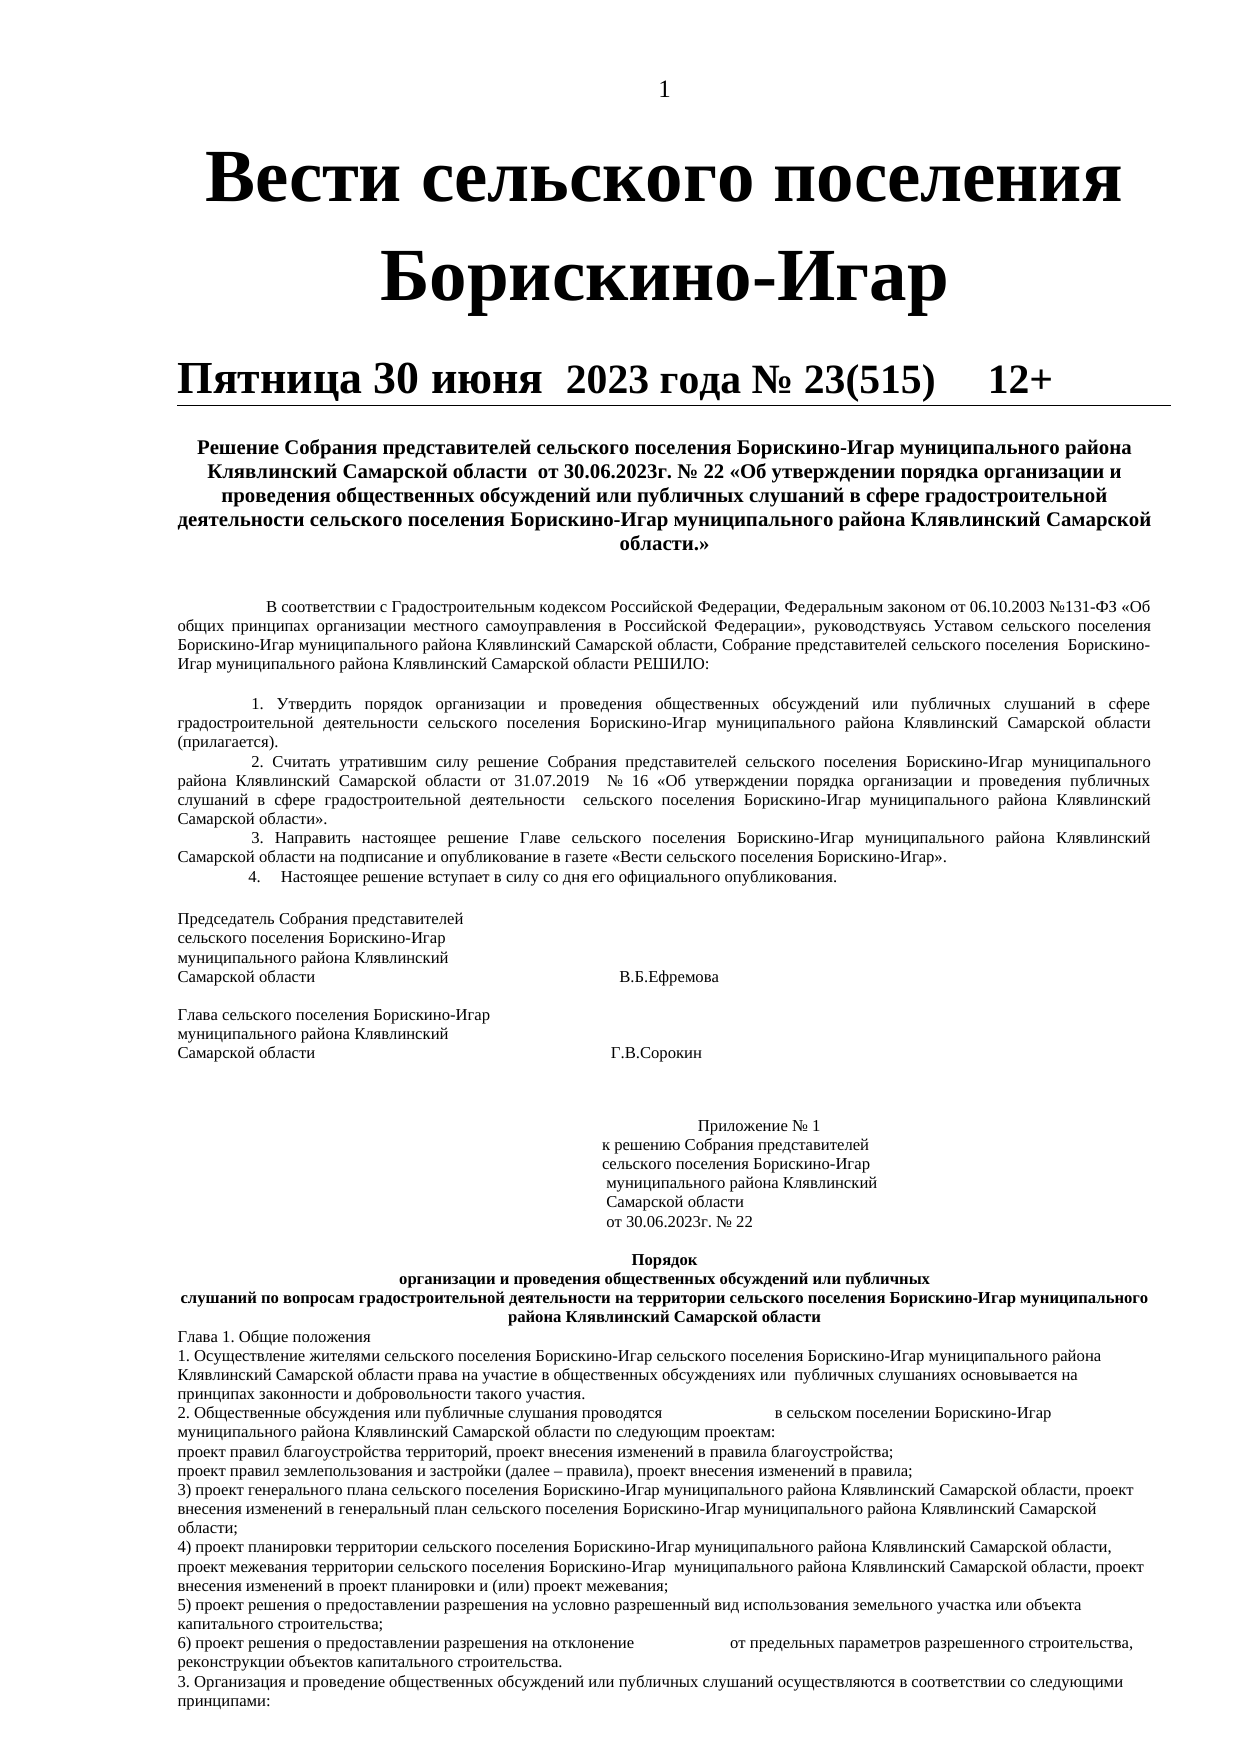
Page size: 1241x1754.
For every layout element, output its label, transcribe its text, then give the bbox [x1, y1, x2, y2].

text Порядок [177, 1250, 1152, 1269]
text 3) проект генерального плана сельского поселения Борискино-Игар муниципального района Клявлинский Самарской области, проект внесения изменений в генеральный план сельского поселения Борискино-Игар муниципального района Клявлинский Самарской области; [177, 1480, 1152, 1537]
text 2. Считать утратившим силу решение Собрания представителей сельского поселения Борискино-Игар муниципального района Клявлинский Самарской области от 31.07.2019 № 16 «Об утверждении порядка организации и проведения публичных слушаний в сфере градостроительной деятельности сельского поселения Борискино-Игар муниципального района Клявлинский Самарской области». [177, 751, 1152, 828]
text 4) проект планировки территории сельского поселения Борискино-Игар муниципального района Клявлинский Самарской области, проект межевания территории сельского поселения Борискино-Игар муниципального района Клявлинский Самарской области, проект внесения изменений в проект планировки и (или) проект межевания; [177, 1537, 1152, 1595]
text организации и проведения общественных обсуждений или публичных [177, 1269, 1152, 1288]
title сельского поселения Борискино-Игар [177, 928, 1152, 947]
text 5) проект решения о предоставлении разрешения на условно разрешенный вид использования земельного участка или объекта капитального строительства; [177, 1595, 1152, 1633]
text 6) проект решения о предоставлении разрешения на отклонение от предельных параметров разрешенного строительства, реконструкции объектов капитального строительства. [177, 1633, 1152, 1671]
text В соответствии с Градостроительным кодексом Российской Федерации, Федеральным законом от 06.10.2003 №131-ФЗ «Об общих принципах организации местного самоуправления в Российской Федерации», руководствуясь Уставом сельского поселения Борискино-Игар муниципального района Клявлинский Самарской области, Собрание представителей сельского поселения Борискино-Игар муниципального района Клявлинский Самарской области РЕШИЛО: [177, 596, 1152, 673]
text 3. Направить настоящее решение Главе сельского поселения Борискино-Игар муниципального района Клявлинский Самарской области на подписание и опубликование в газете «Вести сельского поселения Борискино-Игар». [177, 828, 1152, 866]
text 4. Настоящее решение вступает в силу со дня его официального опубликования. [177, 866, 1152, 886]
title Самарской области В.Б.Ефремова [177, 967, 1152, 986]
text проект правил благоустройства территорий, проект внесения изменений в правила благоустройства; [177, 1441, 1152, 1461]
text Пятница 30 июня 2023 года № 23(515) 12+ [177, 350, 1171, 405]
text слушаний по вопросам градостроительной деятельности на территории сельского поселения Борискино-Игар муниципального района Клявлинский Самарской области [177, 1288, 1152, 1326]
title Самарской области Г.В.Сорокин [177, 1043, 1152, 1062]
text 2. Общественные обсуждения или публичные слушания проводятся в сельском поселении Борискино-Игар муниципального района Клявлинский Самарской области по следующим проектам: [177, 1403, 1152, 1441]
title Председатель Собрания представителей [177, 909, 1152, 928]
text Глава 1. Общие положения [177, 1326, 1152, 1346]
text 1. Осуществление жителями сельского поселения Борискино-Игар сельского поселения Борискино-Игар муниципального района Клявлинский Самарской области права на участие в общественных обсуждениях или публичных слушаниях основывается на принципах законности и добровольности такого участия. [177, 1346, 1152, 1403]
text 1. Утвердить порядок организации и проведения общественных обсуждений или публичных слушаний в сфере градостроительной деятельности сельского поселения Борискино-Игар муниципального района Клявлинский Самарской области (прилагается). [177, 694, 1152, 751]
title Глава сельского поселения Борискино-Игар [177, 1005, 1152, 1024]
text проект правил землепользования и застройки (далее – правила), проект внесения изменений в правила; [177, 1461, 1152, 1480]
table_header Приложение № 1 к решению Собрания представителей сельского поселения Борискино-Игар муниципального района Клявлинский Самарской области от 30.06.2023г. № 22 [591, 1116, 1157, 1231]
text 3. Организация и проведение общественных обсуждений или публичных слушаний осуществляются в соответствии со следующими принципами: [177, 1671, 1152, 1710]
text Вести сельского поселения Борискино-Игар [177, 131, 1152, 317]
title муниципального района Клявлинский [177, 947, 1152, 967]
text Решение Собрания представителей сельского поселения Борискино-Игар муниципального района Клявлинский Самарской области от 30.06.2023г. № 22 «Об утверждении порядка организации и проведения общественных обсуждений или публичных слушаний в сфере градостроительной деятельности сельского поселения Борискино-Игар муниципального района Клявлинский Самарской области.» [177, 435, 1152, 555]
title муниципального района Клявлинский [177, 1024, 1152, 1043]
